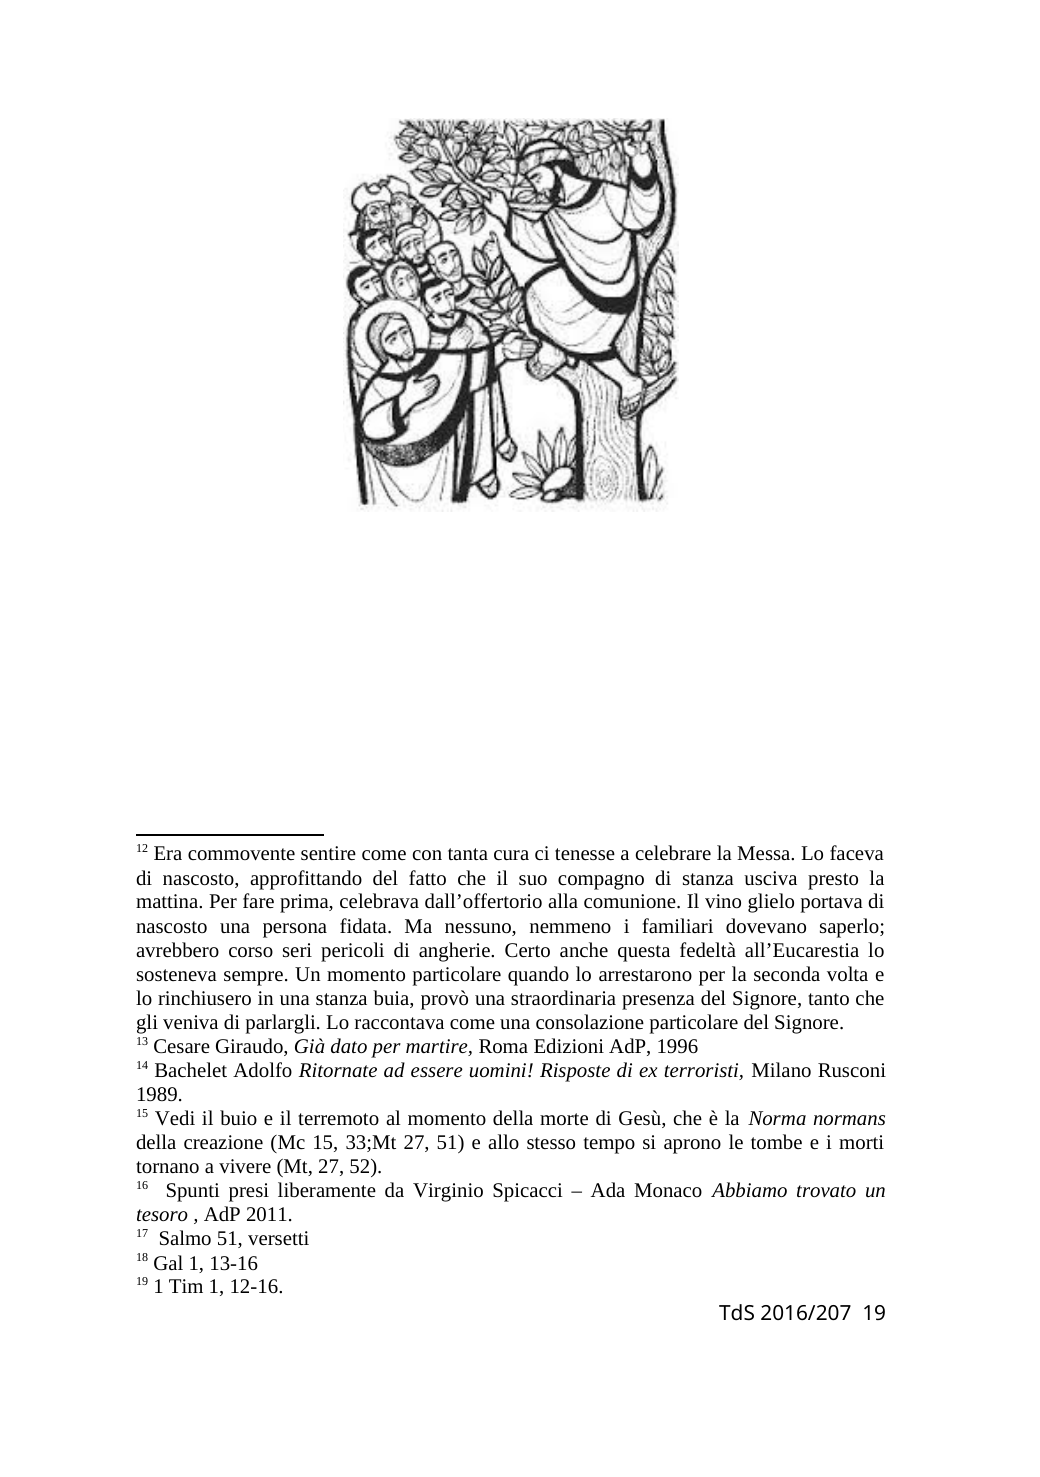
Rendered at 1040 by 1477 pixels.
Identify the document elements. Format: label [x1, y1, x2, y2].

picture [343, 118, 679, 512]
